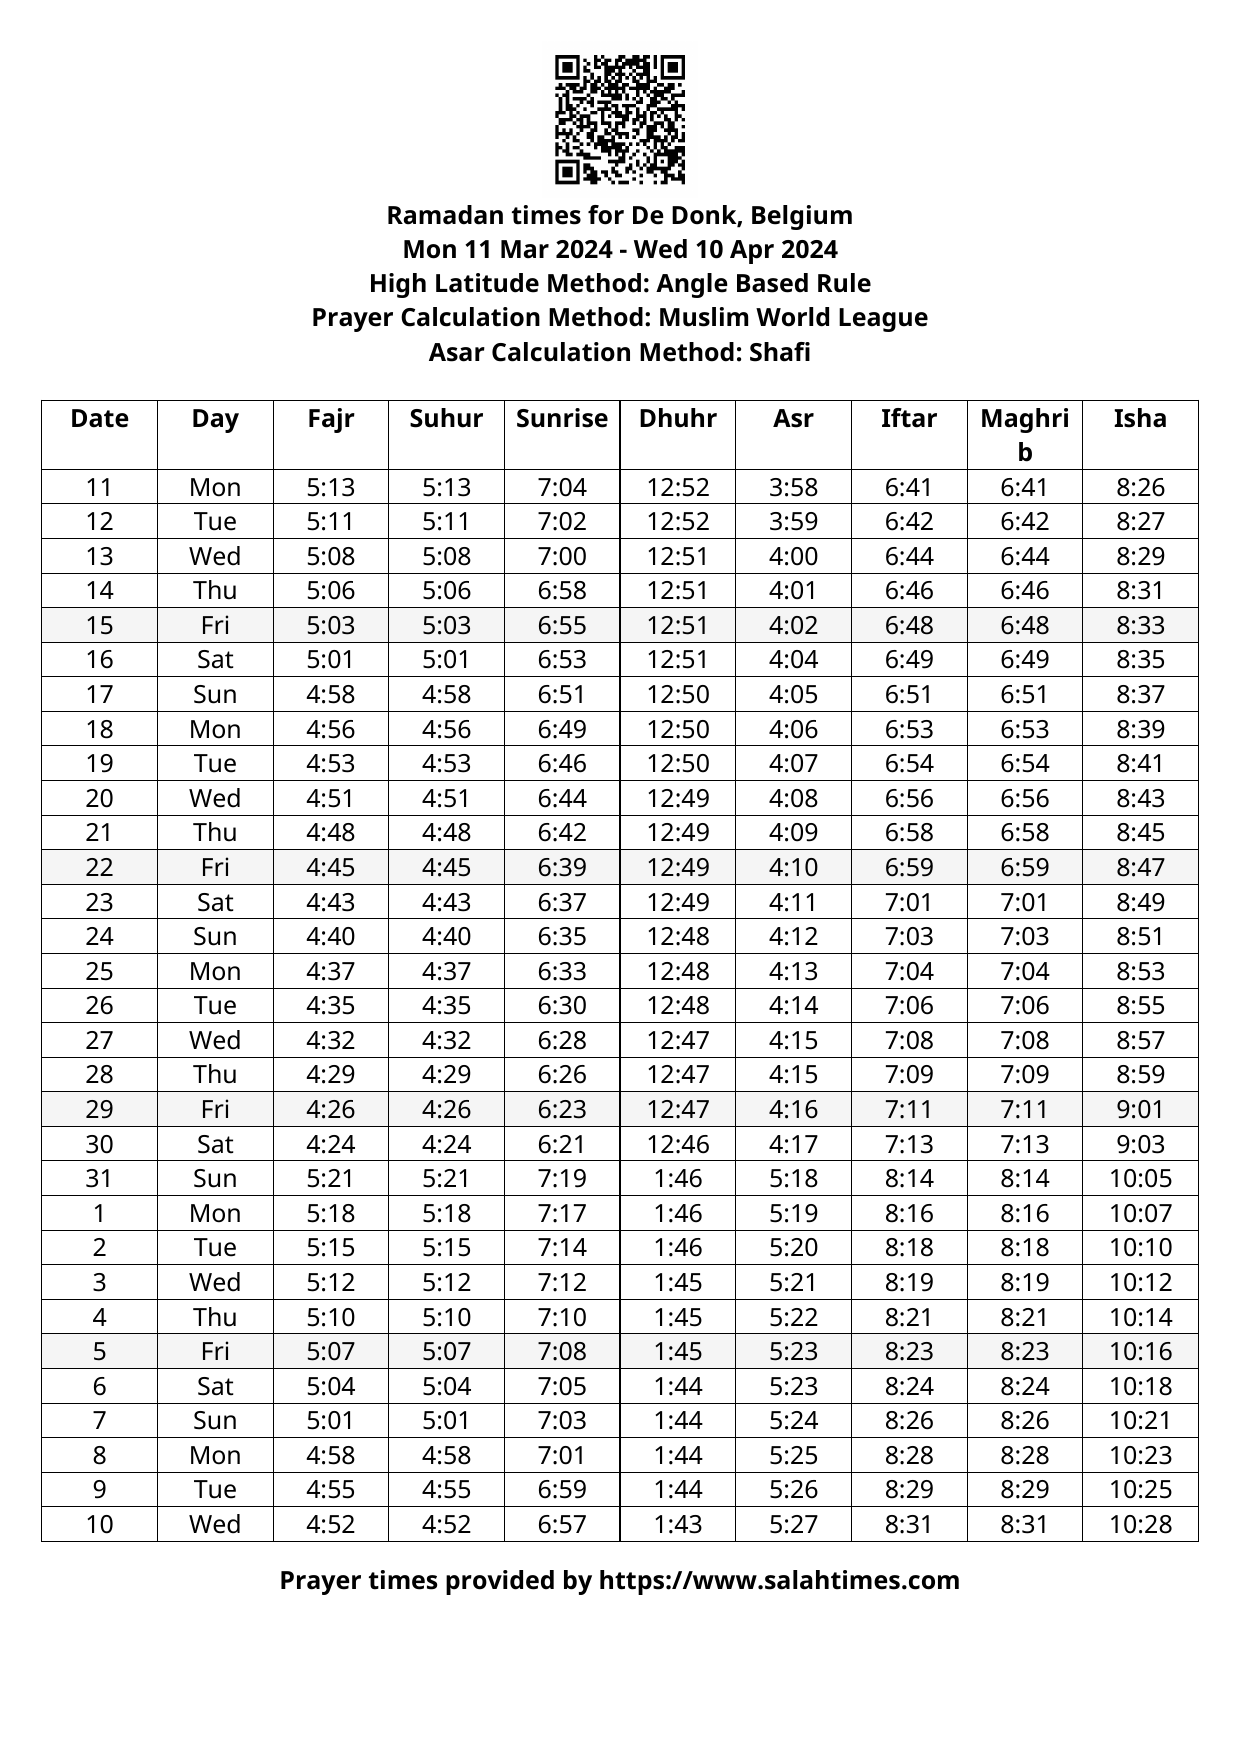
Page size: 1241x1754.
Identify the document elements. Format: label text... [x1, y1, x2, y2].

table_cell 5:18 [389, 1196, 504, 1229]
table_cell Mon [158, 712, 273, 745]
table_cell 6:58 [968, 816, 1082, 849]
table_cell 7:06 [852, 989, 967, 1022]
table_header Asr [736, 401, 851, 469]
table_cell 12:48 [621, 919, 735, 953]
table_cell 6:57 [505, 1507, 619, 1541]
table_cell 9 [42, 1473, 157, 1506]
table_cell 6:53 [852, 712, 967, 745]
table_cell 4:55 [389, 1473, 504, 1506]
table_cell Sun [158, 1161, 273, 1195]
table_cell 4:51 [274, 781, 388, 814]
table_cell 30 [42, 1127, 157, 1160]
table_cell 6:53 [968, 712, 1082, 745]
table_cell 8:57 [1083, 1023, 1198, 1057]
table_cell Sun [158, 1404, 273, 1437]
table_cell 4:53 [274, 746, 388, 780]
table_cell Sat [158, 885, 273, 918]
table_cell Sat [158, 1369, 273, 1402]
table_cell Wed [158, 539, 273, 572]
table_cell 22 [42, 850, 157, 884]
table_cell 7:03 [852, 919, 967, 953]
table_cell 7:11 [968, 1092, 1082, 1126]
table_cell 6:49 [968, 643, 1082, 676]
table_cell 25 [42, 954, 157, 987]
table_cell 6:26 [505, 1058, 619, 1091]
table_header Suhur [389, 401, 504, 469]
table_cell 6:30 [505, 989, 619, 1022]
table_cell 10:16 [1083, 1334, 1198, 1368]
table_cell 5:01 [274, 1404, 388, 1437]
table_cell 5:21 [736, 1265, 851, 1299]
table_cell 12:46 [621, 1127, 735, 1160]
table_cell 4:55 [274, 1473, 388, 1506]
table_header Fajr [274, 401, 388, 469]
table_cell 8:19 [852, 1265, 967, 1299]
table_cell 4:45 [389, 850, 504, 884]
table_cell 8:16 [852, 1196, 967, 1229]
table_cell 10:28 [1083, 1507, 1198, 1541]
table_cell 6:37 [505, 885, 619, 918]
table_cell 8:35 [1083, 643, 1198, 676]
table_cell 8:24 [852, 1369, 967, 1402]
table_cell 4:24 [274, 1127, 388, 1160]
table_cell 1:46 [621, 1231, 735, 1264]
table_cell 26 [42, 989, 157, 1022]
table_cell 5:11 [274, 504, 388, 538]
table_cell 1:44 [621, 1404, 735, 1437]
table_cell Mon [158, 1196, 273, 1229]
table_cell 5:01 [389, 643, 504, 676]
table_cell 5:23 [736, 1334, 851, 1368]
table_cell 5:21 [389, 1161, 504, 1195]
table_cell 5:03 [274, 608, 388, 642]
table_cell 6:58 [505, 574, 619, 607]
table_cell 1:43 [621, 1507, 735, 1541]
table_cell 7:08 [505, 1334, 619, 1368]
table_cell 7:00 [505, 539, 619, 572]
table_cell 7:13 [968, 1127, 1082, 1160]
table_cell 4:51 [389, 781, 504, 814]
table_cell Tue [158, 746, 273, 780]
table_cell 9:01 [1083, 1092, 1198, 1126]
table_cell 12:47 [621, 1058, 735, 1091]
table_cell 12:50 [621, 677, 735, 711]
table_cell 4:29 [274, 1058, 388, 1091]
table_cell 4:35 [274, 989, 388, 1022]
table_cell Wed [158, 1507, 273, 1541]
table_cell 7:09 [968, 1058, 1082, 1091]
table_cell 4:37 [274, 954, 388, 987]
table_cell 5:03 [389, 608, 504, 642]
table_cell 6:53 [505, 643, 619, 676]
table_cell 4:16 [736, 1092, 851, 1126]
table_cell 4:05 [736, 677, 851, 711]
table_cell 10:07 [1083, 1196, 1198, 1229]
table_cell 7:14 [505, 1231, 619, 1264]
table_cell 8:14 [852, 1161, 967, 1195]
table_cell 7:04 [505, 470, 619, 503]
table_cell 10:25 [1083, 1473, 1198, 1506]
table_cell Sun [158, 677, 273, 711]
table_cell 5:21 [274, 1161, 388, 1195]
table_cell 6:42 [852, 504, 967, 538]
table_header Dhuhr [621, 401, 735, 469]
table_cell 6:51 [505, 677, 619, 711]
table_cell 12 [42, 504, 157, 538]
table_cell Tue [158, 1473, 273, 1506]
table_cell 5:20 [736, 1231, 851, 1264]
table_cell Thu [158, 574, 273, 607]
table_cell 4:00 [736, 539, 851, 572]
table_cell 8:31 [968, 1507, 1082, 1541]
table_cell 8:14 [968, 1161, 1082, 1195]
table_cell Tue [158, 1231, 273, 1264]
table_cell 27 [42, 1023, 157, 1057]
picture [542, 41, 699, 198]
table_cell 12:52 [621, 470, 735, 503]
table_cell 4:26 [274, 1092, 388, 1126]
table_cell 7:10 [505, 1300, 619, 1333]
table_cell 7:08 [968, 1023, 1082, 1057]
table_cell 10:05 [1083, 1161, 1198, 1195]
table_cell 4:43 [274, 885, 388, 918]
table_cell 5:08 [389, 539, 504, 572]
table_cell 8:19 [968, 1265, 1082, 1299]
table_cell 8:27 [1083, 504, 1198, 538]
table_cell 6:56 [968, 781, 1082, 814]
table_cell 8:29 [852, 1473, 967, 1506]
table_cell Wed [158, 1265, 273, 1299]
table_cell 8:23 [968, 1334, 1082, 1368]
table_cell 4:08 [736, 781, 851, 814]
table_cell 8:26 [1083, 470, 1198, 503]
table_cell 5:06 [274, 574, 388, 607]
table_cell 4:58 [274, 677, 388, 711]
table_cell 4:52 [274, 1507, 388, 1541]
table_header Isha [1083, 401, 1198, 469]
table_cell 6:42 [505, 816, 619, 849]
table_cell 10:21 [1083, 1404, 1198, 1437]
table_cell 6:41 [852, 470, 967, 503]
table_cell 5:25 [736, 1438, 851, 1472]
table_cell 4:35 [389, 989, 504, 1022]
table_cell 7:01 [505, 1438, 619, 1472]
table_cell Tue [158, 989, 273, 1022]
table_cell 5 [42, 1334, 157, 1368]
table_cell 4:56 [389, 712, 504, 745]
table_cell 12:51 [621, 574, 735, 607]
table_cell 5:01 [389, 1404, 504, 1437]
table_cell 6:51 [852, 677, 967, 711]
table_cell 4:07 [736, 746, 851, 780]
table_cell 6:41 [968, 470, 1082, 503]
table_cell 8:28 [852, 1438, 967, 1472]
table_cell 10:23 [1083, 1438, 1198, 1472]
table_header Date [42, 401, 157, 469]
table_cell 4:15 [736, 1023, 851, 1057]
table_cell 8:43 [1083, 781, 1198, 814]
table_cell 5:04 [389, 1369, 504, 1402]
text High Latitude Method: Angle Based Rule [42, 266, 1198, 300]
table_cell 5:07 [389, 1334, 504, 1368]
table_cell 4:29 [389, 1058, 504, 1091]
table_cell 16 [42, 643, 157, 676]
table_cell 12:51 [621, 643, 735, 676]
table_cell 12:47 [621, 1092, 735, 1126]
table_cell 7:19 [505, 1161, 619, 1195]
table_cell 4:58 [389, 1438, 504, 1472]
table_cell 1:45 [621, 1265, 735, 1299]
table_cell 10:10 [1083, 1231, 1198, 1264]
table_cell Sat [158, 643, 273, 676]
table_cell 29 [42, 1092, 157, 1126]
table_cell 4 [42, 1300, 157, 1333]
table_cell 4:58 [389, 677, 504, 711]
table_cell 8:23 [852, 1334, 967, 1368]
table_cell 6:21 [505, 1127, 619, 1160]
table_cell 10:12 [1083, 1265, 1198, 1299]
table_cell 5:12 [274, 1265, 388, 1299]
table_cell 9:03 [1083, 1127, 1198, 1160]
table_cell 4:40 [389, 919, 504, 953]
table_cell 8:41 [1083, 746, 1198, 780]
table_cell 1:45 [621, 1300, 735, 1333]
table_cell 3 [42, 1265, 157, 1299]
table_cell Fri [158, 850, 273, 884]
table_cell 8:53 [1083, 954, 1198, 987]
table_cell 7:05 [505, 1369, 619, 1402]
table_cell 6:42 [968, 504, 1082, 538]
table_cell 5:26 [736, 1473, 851, 1506]
table_cell 1:44 [621, 1438, 735, 1472]
table_cell 13 [42, 539, 157, 572]
table_cell 4:53 [389, 746, 504, 780]
table_cell 2 [42, 1231, 157, 1264]
table_cell 6:56 [852, 781, 967, 814]
table_cell 8:33 [1083, 608, 1198, 642]
table_cell 5:08 [274, 539, 388, 572]
table_cell 4:11 [736, 885, 851, 918]
table_cell 1 [42, 1196, 157, 1229]
table_cell 6:59 [852, 850, 967, 884]
table_cell 8 [42, 1438, 157, 1472]
table_cell 23 [42, 885, 157, 918]
table_cell 8:59 [1083, 1058, 1198, 1091]
table_cell Thu [158, 1058, 273, 1091]
table_cell 3:59 [736, 504, 851, 538]
table_cell 8:37 [1083, 677, 1198, 711]
table_cell Wed [158, 1023, 273, 1057]
table_cell 4:10 [736, 850, 851, 884]
table_cell Thu [158, 1300, 273, 1333]
table_cell Mon [158, 954, 273, 987]
table_cell 19 [42, 746, 157, 780]
table_cell 4:01 [736, 574, 851, 607]
table_cell 20 [42, 781, 157, 814]
table_cell 5:13 [389, 470, 504, 503]
table_cell 4:32 [274, 1023, 388, 1057]
text Mon 11 Mar 2024 - Wed 10 Apr 2024 [42, 232, 1198, 266]
table_cell 6:49 [505, 712, 619, 745]
table_cell 12:50 [621, 712, 735, 745]
table_cell 4:52 [389, 1507, 504, 1541]
table_cell 3:58 [736, 470, 851, 503]
table_cell 4:45 [274, 850, 388, 884]
table_cell 8:24 [968, 1369, 1082, 1402]
table_cell 8:16 [968, 1196, 1082, 1229]
table_cell 8:51 [1083, 919, 1198, 953]
table_cell 7:13 [852, 1127, 967, 1160]
table_cell 6:46 [505, 746, 619, 780]
table_cell 4:58 [274, 1438, 388, 1472]
table_cell 12:48 [621, 954, 735, 987]
text Prayer Calculation Method: Muslim World League [42, 300, 1198, 334]
table_cell 12:50 [621, 746, 735, 780]
table_header Sunrise [505, 401, 619, 469]
table_cell 7:02 [505, 504, 619, 538]
table_cell 1:46 [621, 1196, 735, 1229]
table_cell 4:12 [736, 919, 851, 953]
table_cell 12:51 [621, 539, 735, 572]
table_cell 7:12 [505, 1265, 619, 1299]
table_cell 4:43 [389, 885, 504, 918]
table_cell 7:03 [968, 919, 1082, 953]
table_cell 8:31 [1083, 574, 1198, 607]
table_cell 6:55 [505, 608, 619, 642]
table_cell Mon [158, 470, 273, 503]
table_cell 5:27 [736, 1507, 851, 1541]
table_cell 5:01 [274, 643, 388, 676]
table_cell 11 [42, 470, 157, 503]
table_cell Fri [158, 1334, 273, 1368]
table_cell 6:51 [968, 677, 1082, 711]
table_cell 7:03 [505, 1404, 619, 1437]
table_cell 17 [42, 677, 157, 711]
table_cell 5:11 [389, 504, 504, 538]
table_cell 8:21 [852, 1300, 967, 1333]
text Asar Calculation Method: Shafi [42, 334, 1198, 368]
table_cell 6:54 [852, 746, 967, 780]
table_cell Sat [158, 1127, 273, 1160]
table_cell 6:46 [968, 574, 1082, 607]
table_cell 8:21 [968, 1300, 1082, 1333]
table_cell 12:52 [621, 504, 735, 538]
table_cell 12:49 [621, 850, 735, 884]
table_cell 4:40 [274, 919, 388, 953]
table_cell 12:49 [621, 885, 735, 918]
table_cell Fri [158, 1092, 273, 1126]
table_cell 7:08 [852, 1023, 967, 1057]
table_cell 28 [42, 1058, 157, 1091]
table_cell 1:44 [621, 1473, 735, 1506]
text Prayer times provided by https://www.salahtimes.com [42, 1563, 1198, 1597]
table_cell Mon [158, 1438, 273, 1472]
table_cell 5:22 [736, 1300, 851, 1333]
table_cell 7 [42, 1404, 157, 1437]
table_cell 5:19 [736, 1196, 851, 1229]
table_cell 8:45 [1083, 816, 1198, 849]
table_cell 21 [42, 816, 157, 849]
table_cell 14 [42, 574, 157, 607]
table_cell 12:51 [621, 608, 735, 642]
table_cell 8:29 [968, 1473, 1082, 1506]
table_cell 8:31 [852, 1507, 967, 1541]
table_cell 8:49 [1083, 885, 1198, 918]
table_cell 7:01 [968, 885, 1082, 918]
table_cell 4:13 [736, 954, 851, 987]
table_cell 8:29 [1083, 539, 1198, 572]
table_cell 6 [42, 1369, 157, 1402]
table_cell 4:06 [736, 712, 851, 745]
table_cell 6:58 [852, 816, 967, 849]
table_cell 10:14 [1083, 1300, 1198, 1333]
table_cell 7:06 [968, 989, 1082, 1022]
table_cell 4:14 [736, 989, 851, 1022]
table_cell 6:44 [505, 781, 619, 814]
table_cell 6:54 [968, 746, 1082, 780]
table_cell Fri [158, 608, 273, 642]
table_cell 5:15 [389, 1231, 504, 1264]
table_cell 4:37 [389, 954, 504, 987]
table_cell 1:45 [621, 1334, 735, 1368]
table_cell 6:48 [852, 608, 967, 642]
table_cell 12:47 [621, 1023, 735, 1057]
table_cell 8:39 [1083, 712, 1198, 745]
table_cell 7:04 [852, 954, 967, 987]
table_cell 6:49 [852, 643, 967, 676]
table_cell 6:59 [968, 850, 1082, 884]
table_cell 5:10 [389, 1300, 504, 1333]
table_cell 4:04 [736, 643, 851, 676]
table_cell 7:01 [852, 885, 967, 918]
table_cell Tue [158, 504, 273, 538]
table_header Day [158, 401, 273, 469]
table_cell 12:48 [621, 989, 735, 1022]
table_cell 4:32 [389, 1023, 504, 1057]
table_cell 7:11 [852, 1092, 967, 1126]
table_cell 7:09 [852, 1058, 967, 1091]
table_cell 5:13 [274, 470, 388, 503]
text Ramadan times for De Donk, Belgium [42, 198, 1198, 232]
table_cell 4:09 [736, 816, 851, 849]
table_cell 8:28 [968, 1438, 1082, 1472]
table_cell 5:12 [389, 1265, 504, 1299]
table_cell 4:02 [736, 608, 851, 642]
table_cell 5:15 [274, 1231, 388, 1264]
table_cell 6:44 [968, 539, 1082, 572]
table_cell 18 [42, 712, 157, 745]
table_cell Sun [158, 919, 273, 953]
table_header Maghrib [968, 401, 1082, 469]
table_cell 4:15 [736, 1058, 851, 1091]
table_header Iftar [852, 401, 967, 469]
table_cell 8:47 [1083, 850, 1198, 884]
table_cell 12:49 [621, 816, 735, 849]
table_cell 4:48 [274, 816, 388, 849]
table_cell 1:46 [621, 1161, 735, 1195]
table_cell 6:28 [505, 1023, 619, 1057]
table_cell 6:44 [852, 539, 967, 572]
table_cell 5:18 [274, 1196, 388, 1229]
table_cell 5:04 [274, 1369, 388, 1402]
table_cell 6:48 [968, 608, 1082, 642]
table_cell 6:35 [505, 919, 619, 953]
table_cell 5:23 [736, 1369, 851, 1402]
table_cell Thu [158, 816, 273, 849]
table_cell 4:26 [389, 1092, 504, 1126]
table_cell 8:26 [968, 1404, 1082, 1437]
table_cell 4:24 [389, 1127, 504, 1160]
table_cell 8:18 [968, 1231, 1082, 1264]
table_cell 6:23 [505, 1092, 619, 1126]
table_cell 10 [42, 1507, 157, 1541]
table_cell 8:55 [1083, 989, 1198, 1022]
table_cell 4:48 [389, 816, 504, 849]
table_cell 15 [42, 608, 157, 642]
table_cell 1:44 [621, 1369, 735, 1402]
table_cell 6:39 [505, 850, 619, 884]
table_cell 7:17 [505, 1196, 619, 1229]
table_cell 4:17 [736, 1127, 851, 1160]
table_cell 6:59 [505, 1473, 619, 1506]
table_cell 8:18 [852, 1231, 967, 1264]
table_cell 5:07 [274, 1334, 388, 1368]
table_cell 31 [42, 1161, 157, 1195]
table_cell Wed [158, 781, 273, 814]
table_cell 4:56 [274, 712, 388, 745]
table_cell 8:26 [852, 1404, 967, 1437]
table_cell 24 [42, 919, 157, 953]
table_cell 5:10 [274, 1300, 388, 1333]
table_cell 5:18 [736, 1161, 851, 1195]
table_cell 6:46 [852, 574, 967, 607]
table_cell 5:24 [736, 1404, 851, 1437]
table_cell 7:04 [968, 954, 1082, 987]
table_cell 5:06 [389, 574, 504, 607]
table_cell 6:33 [505, 954, 619, 987]
table_cell 10:18 [1083, 1369, 1198, 1402]
table_cell 12:49 [621, 781, 735, 814]
